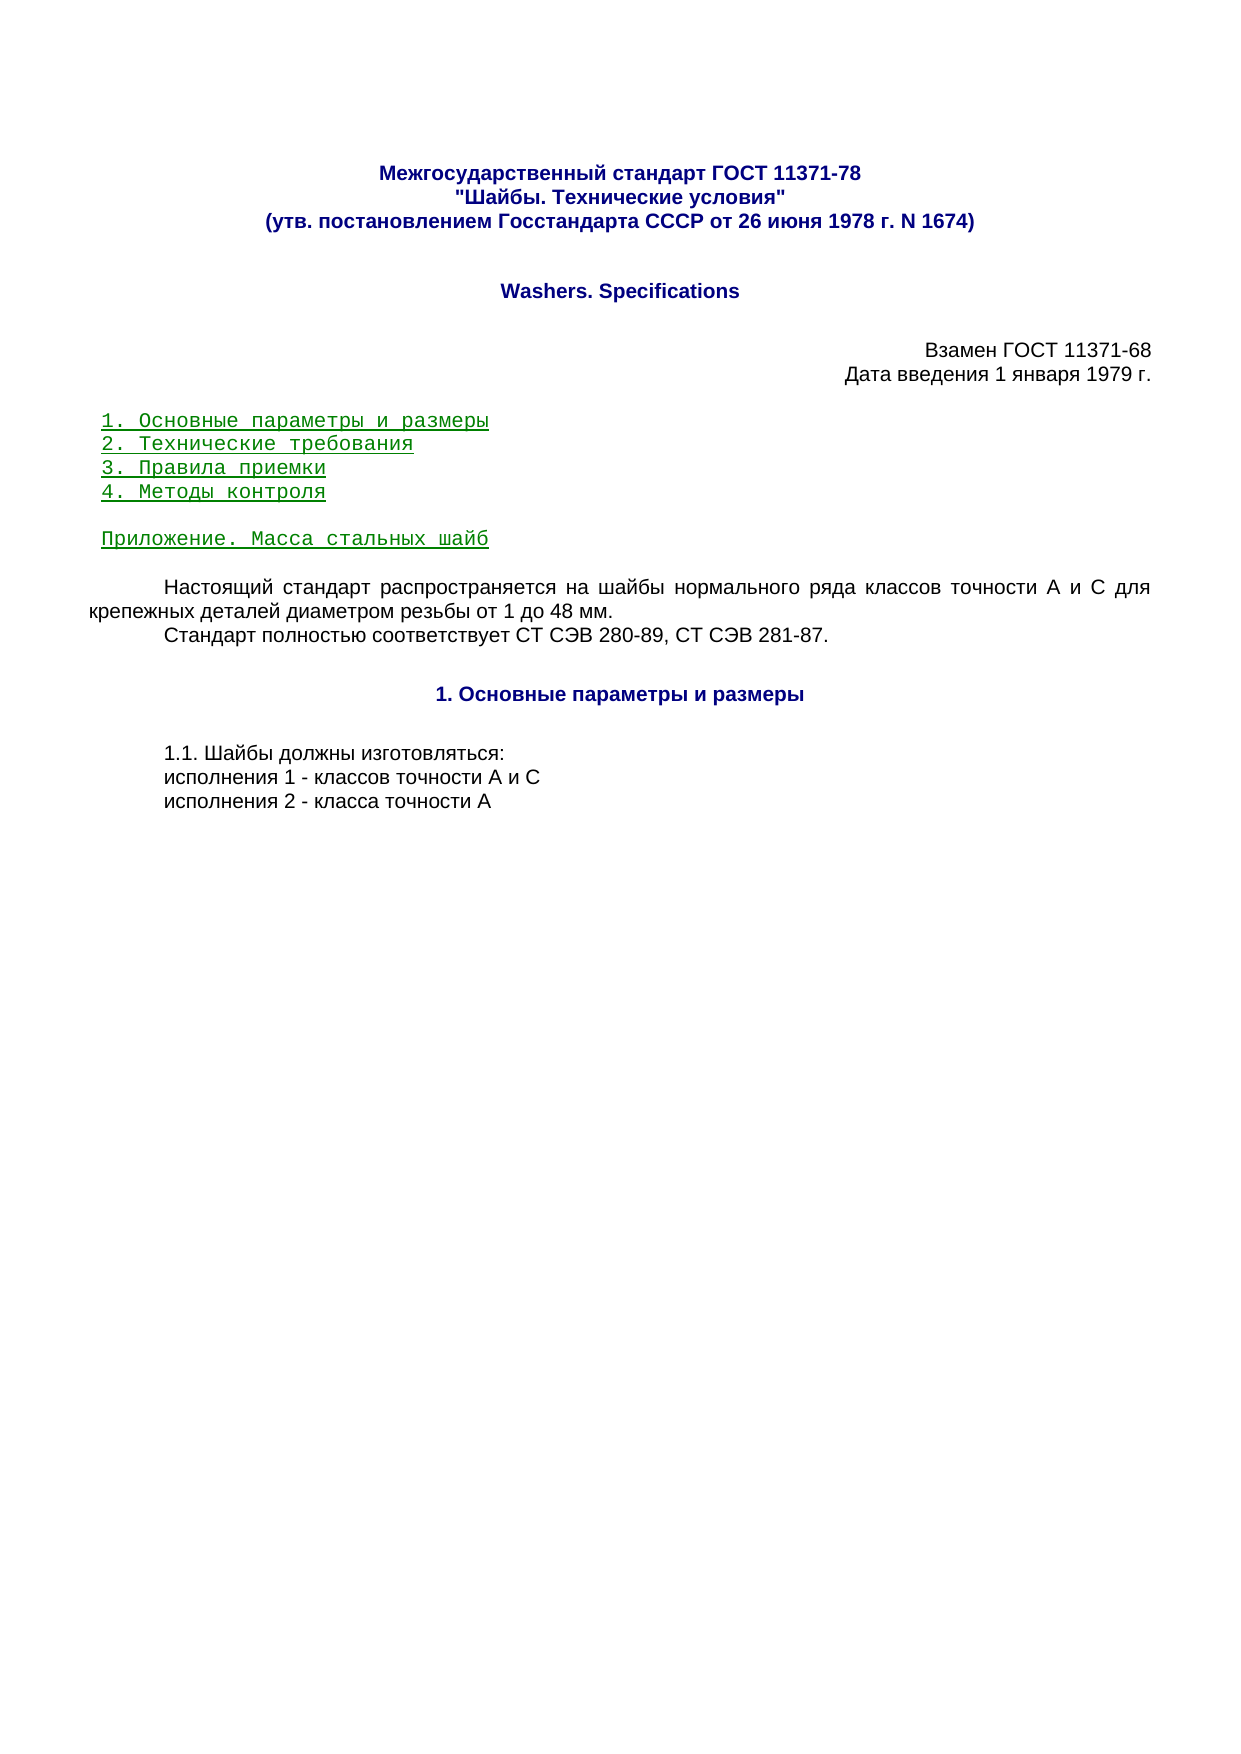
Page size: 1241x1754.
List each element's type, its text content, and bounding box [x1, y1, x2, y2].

text Дата введения 1 января 1979 г. [88, 362, 1152, 386]
text 3. Правила приемки [88, 457, 1152, 481]
text исполнения 1 - классов точности А и С [88, 765, 1152, 789]
text 1.1. Шайбы должны изготовляться: [88, 741, 1152, 765]
text Стандарт полностью соответствует СТ СЭВ 280-89, СТ СЭВ 281-87. [88, 623, 1152, 647]
text Настоящий стандарт распространяется на шайбы нормального ряда классов точности А и С для крепежных деталей диаметром резьбы от 1 до 48 мм. [88, 575, 1152, 623]
list 1. Основные параметры и размеры [88, 682, 1152, 706]
text 2. Технические требования [88, 433, 1152, 457]
list Межгосударственный стандарт ГОСТ 11371-78 "Шайбы. Технические условия" (утв. постановлением Госстандарта СССР от 26 июня 1978 г. N 1674) [88, 161, 1152, 233]
text 4. Методы контроля [88, 481, 1152, 504]
text исполнения 2 - класса точности А [88, 789, 1152, 813]
text Приложение. Масса стальных шайб [88, 528, 1152, 552]
text 1. Основные параметры и размеры [88, 410, 1152, 433]
text Взамен ГОСТ 11371-68 [88, 338, 1152, 362]
list Washers. Specifications [88, 279, 1152, 303]
